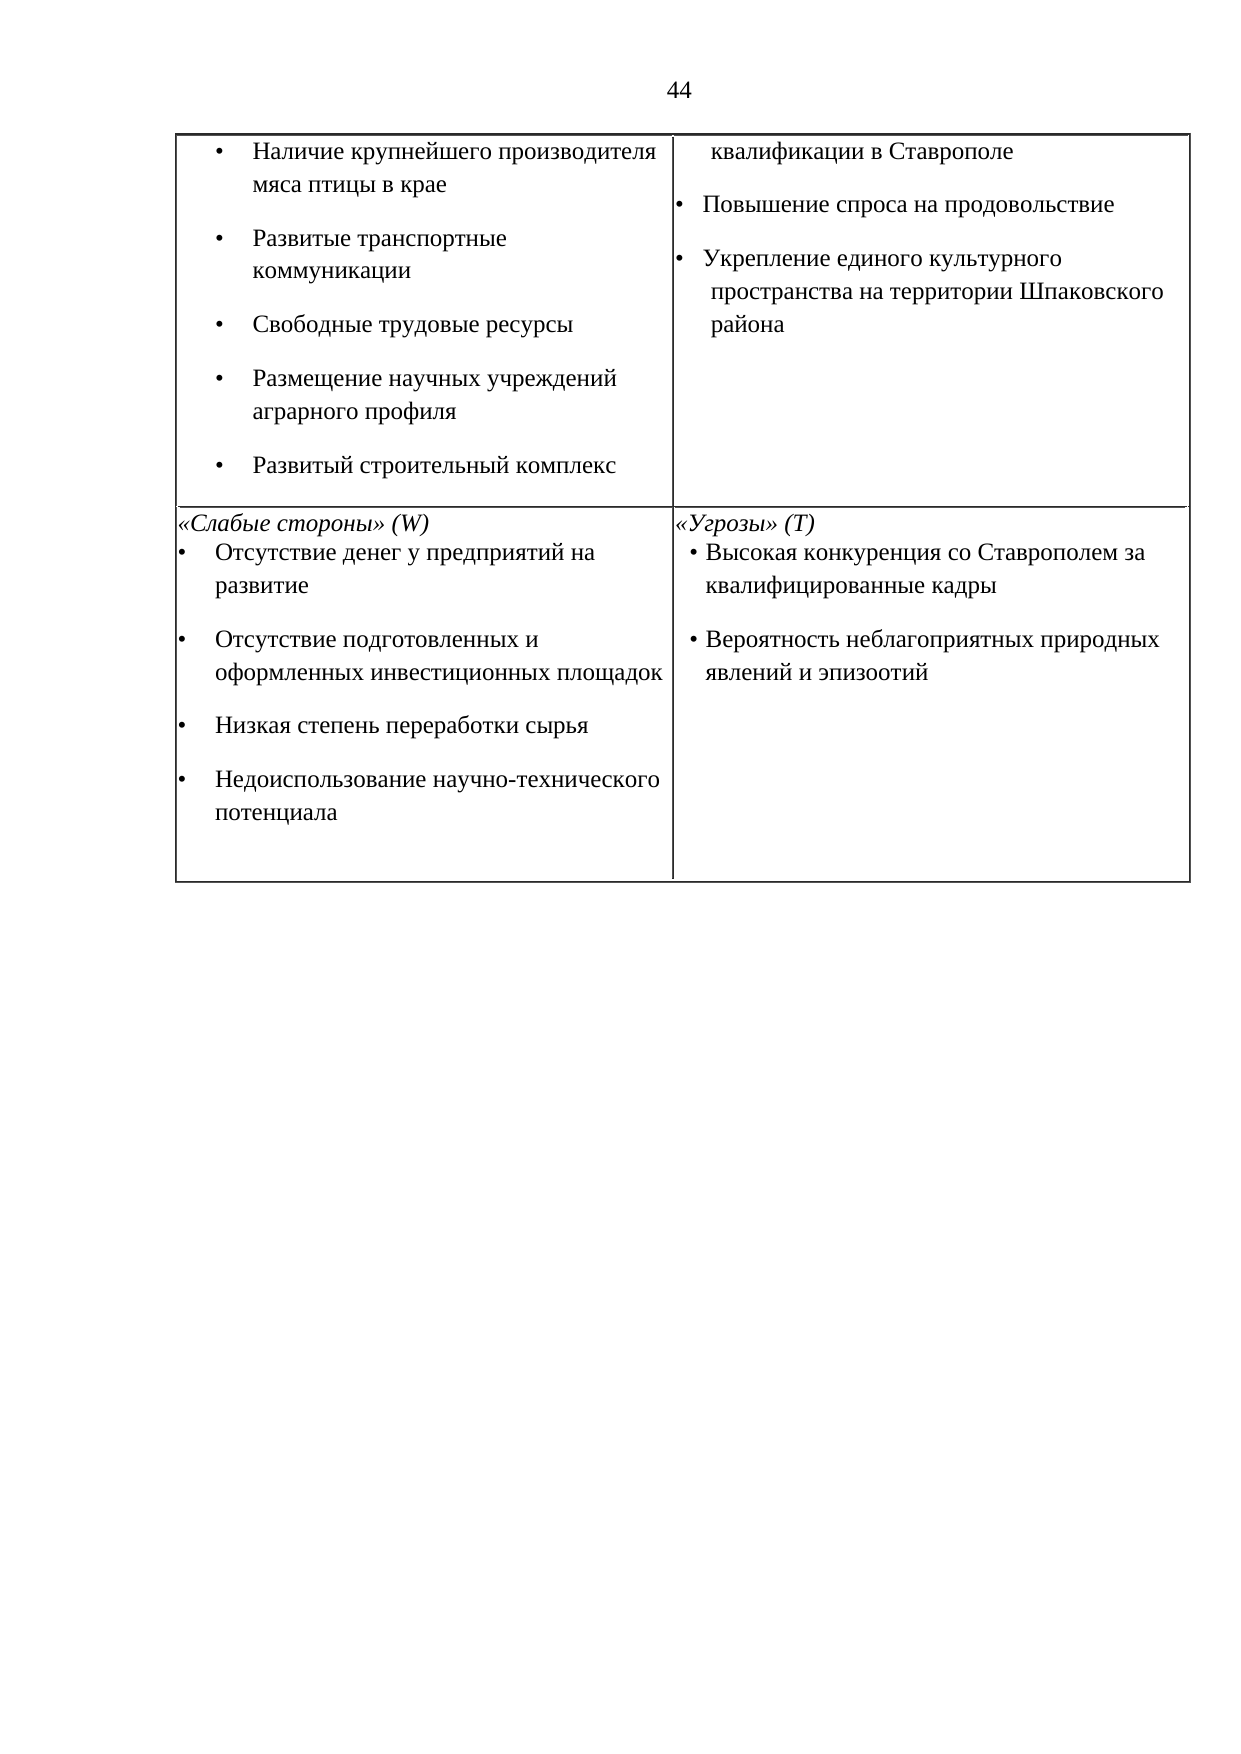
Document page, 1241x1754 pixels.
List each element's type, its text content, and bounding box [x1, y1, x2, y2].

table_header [674, 136, 1188, 505]
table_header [177, 135, 673, 505]
table_cell «Угрозы» (Т) Высокая конкуренция со Ставрополем за квалифицированные кадры Вероятность неблагоприятных природных явлений и эпизоотий [673, 505, 1188, 880]
table_cell «Слабые стороны» (W) Отсутствие денег у предприятий на развитие Отсутствие подготовленных и оформленных инвестиционных площадок Низкая степень переработки сырья Недоиспользование научно-технического потенциала [176, 505, 673, 880]
